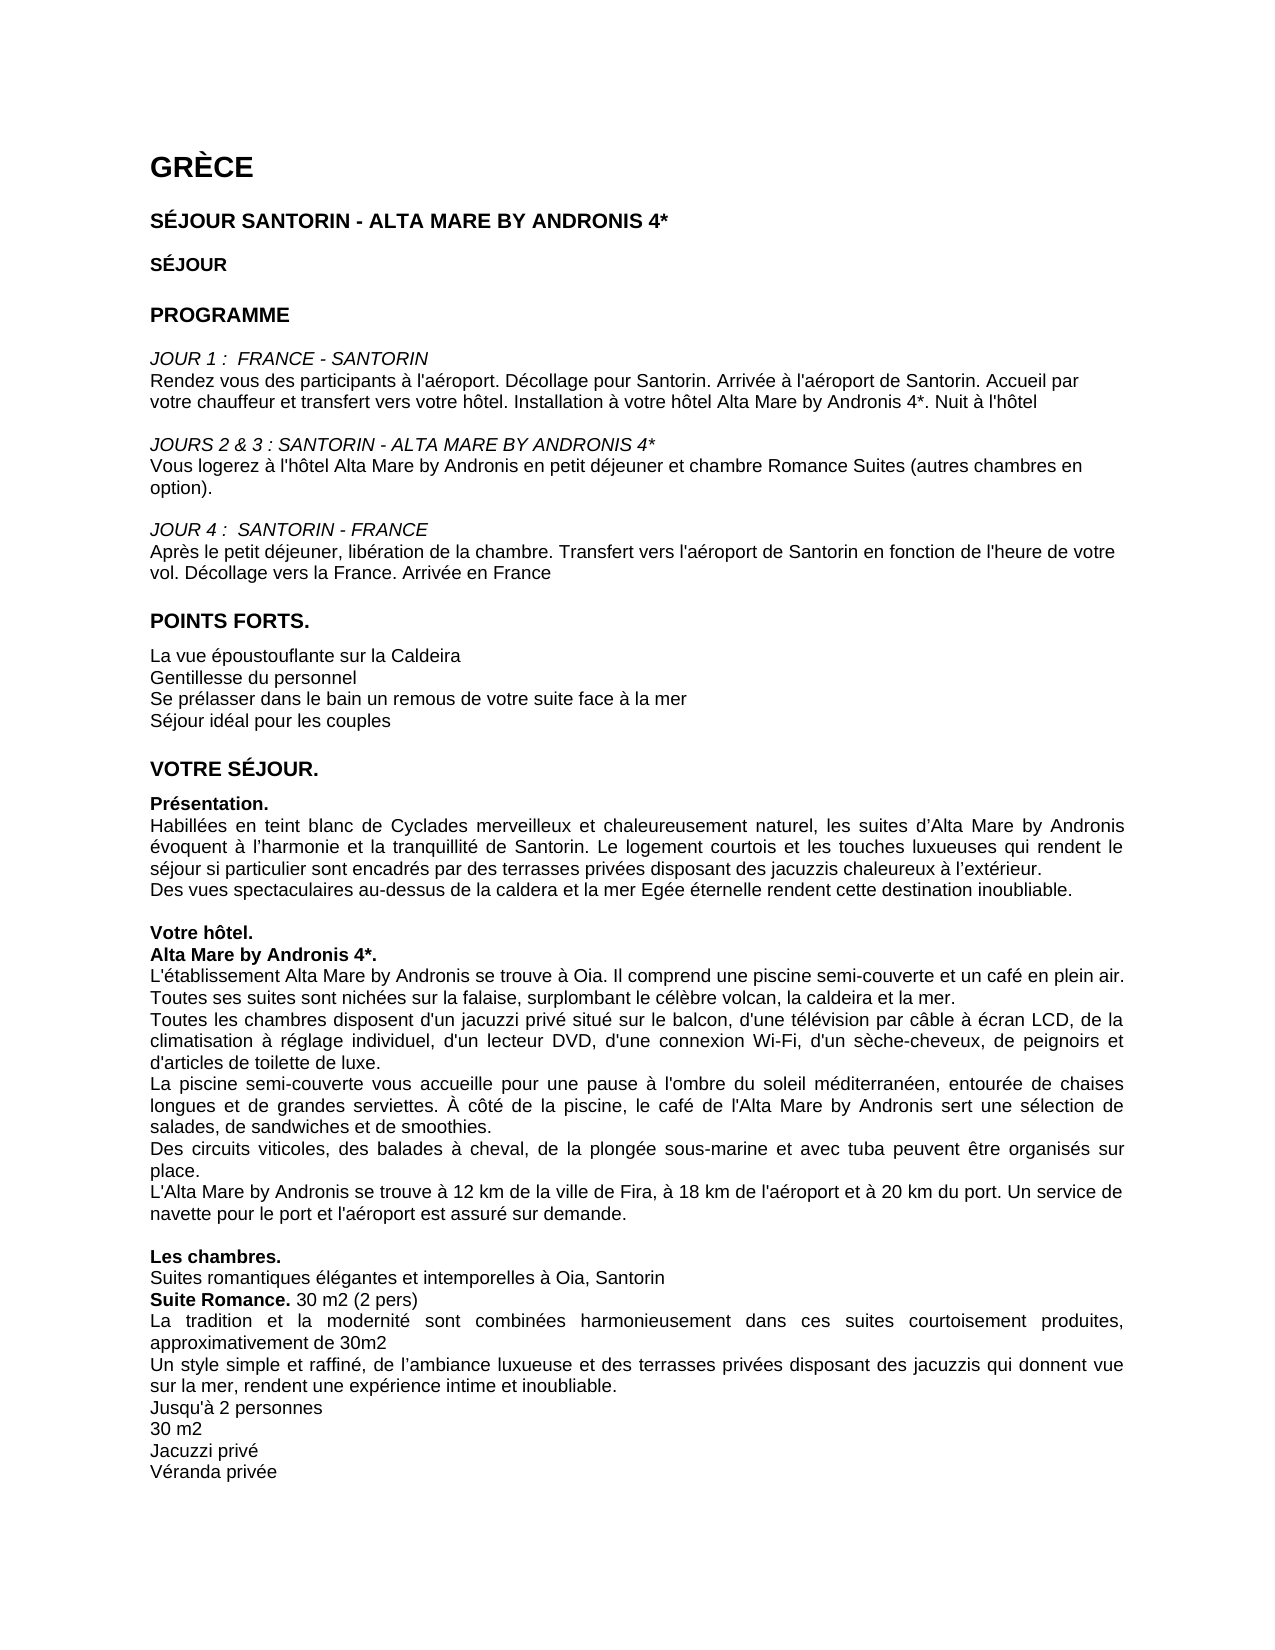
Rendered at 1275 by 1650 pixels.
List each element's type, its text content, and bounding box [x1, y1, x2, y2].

text Après le petit déjeuner, libération de la chambre. Transfert vers l'aéroport de Santorin en fonction de l'heure de votre vol. Décollage vers la France. Arrivée en France [150, 541, 1125, 584]
subtitle Séjour [150, 253, 1125, 275]
text Suite Romance. 30 m2 (2 pers) [150, 1289, 1125, 1310]
subtitle Séjour Santorin - Alta Mare by Andronis 4* [150, 208, 1125, 232]
subtitle Grèce [150, 150, 1125, 183]
text Rendez vous des participants à l'aéroport. Décollage pour Santorin. Arrivée à l'aéroport de Santorin. Accueil par votre chauffeur et transfert vers votre hôtel. Installation à votre hôtel Alta Mare by Andronis 4*. Nuit à l'hôtel [150, 369, 1125, 413]
text Se prélasser dans le bain un remous de votre suite face à la mer [150, 688, 1125, 710]
text Véranda privée [150, 1461, 1125, 1483]
text L'établissement Alta Mare by Andronis se trouve à Oia. Il comprend une piscine semi-couverte et un café en plein air. Toutes ses suites sont nichées sur la falaise, surplombant le célèbre volcan, la caldeira et la mer. [150, 965, 1125, 1008]
text Toutes les chambres disposent d'un jacuzzi privé situé sur le balcon, d'une télévision par câble à écran LCD, de la climatisation à réglage individuel, d'un lecteur DVD, d'une connexion Wi-Fi, d'un sèche-cheveux, de peignoirs et d'articles de toilette de luxe. [150, 1008, 1125, 1073]
text Un style simple et raffiné, de l’ambiance luxueuse et des terrasses privées disposant des jacuzzis qui donnent vue sur la mer, rendent une expérience intime et inoubliable. [150, 1353, 1125, 1397]
text Alta Mare by Andronis 4*. [150, 944, 1125, 965]
text Des vues spectaculaires au-dessus de la caldera et la mer Egée éternelle rendent cette destination inoubliable. [150, 879, 1125, 901]
text Habillées en teint blanc de Cyclades merveilleux et chaleureusement naturel, les suites d’Alta Mare by Andronis évoquent à l’harmonie et la tranquillité de Santorin. Le logement courtois et les touches luxueuses qui rendent le séjour si particulier sont encadrés par des terrasses privées disposant des jacuzzis chaleureux à l’extérieur. [150, 814, 1125, 879]
text Les chambres. [150, 1246, 1125, 1267]
text L'Alta Mare by Andronis se trouve à 12 km de la ville de Fira, à 18 km de l'aéroport et à 20 km du port. Un service de navette pour le port et l'aéroport est assuré sur demande. [150, 1181, 1125, 1224]
text Jacuzzi privé [150, 1440, 1125, 1461]
subtitle Points forts. [150, 609, 1125, 633]
text La tradition et la modernité sont combinées harmonieusement dans ces suites courtoisement produites, approximativement de 30m2 [150, 1310, 1125, 1353]
subtitle Jour 4 : Santorin - France [150, 519, 1125, 541]
text Gentillesse du personnel [150, 667, 1125, 688]
subtitle Programme [150, 303, 1125, 327]
subtitle Votre séjour. [150, 756, 1125, 780]
subtitle Jours 2 & 3 : Santorin - Alta Mare by Andronis 4* [150, 433, 1125, 455]
text Vous logerez à l'hôtel Alta Mare by Andronis en petit déjeuner et chambre Romance Suites (autres chambres en option). [150, 455, 1125, 498]
subtitle Jour 1 : France - Santorin [150, 348, 1125, 369]
text Votre hôtel. [150, 922, 1125, 944]
text Des circuits viticoles, des balades à cheval, de la plongée sous-marine et avec tuba peuvent être organisés sur place. [150, 1138, 1125, 1181]
text Jusqu'à 2 personnes [150, 1397, 1125, 1418]
text La piscine semi-couverte vous accueille pour une pause à l'ombre du soleil méditerranéen, entourée de chaises longues et de grandes serviettes. À côté de la piscine, le café de l'Alta Mare by Andronis sert une sélection de salades, de sandwiches et de smoothies. [150, 1073, 1125, 1138]
text Suites romantiques élégantes et intemporelles à Oia, Santorin [150, 1267, 1125, 1289]
text 30 m2 [150, 1418, 1125, 1440]
text Séjour idéal pour les couples [150, 710, 1125, 731]
text La vue époustouflante sur la Caldeira [150, 645, 1125, 667]
text Présentation. [150, 793, 1125, 814]
